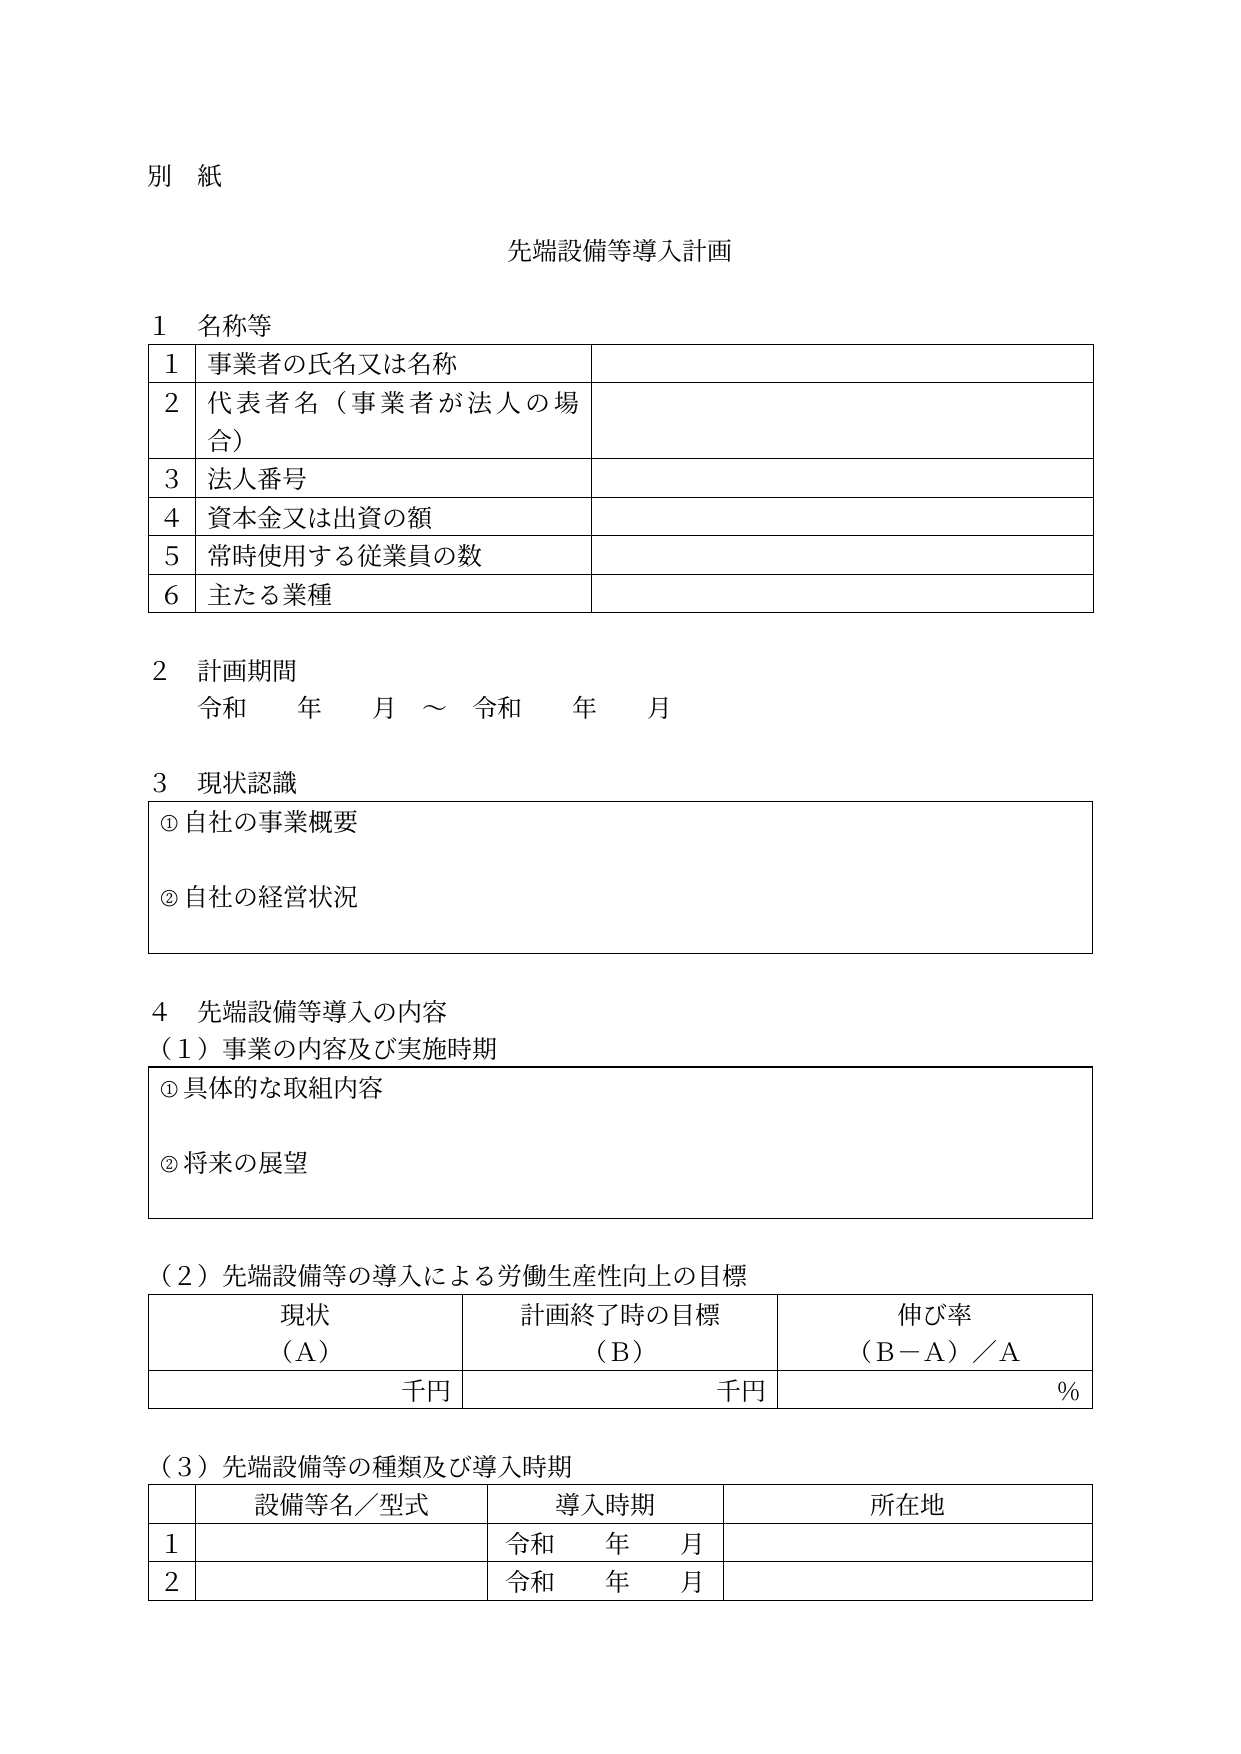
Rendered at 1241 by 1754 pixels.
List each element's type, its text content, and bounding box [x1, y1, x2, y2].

text （２）先端設備等の導入による労働生産性向上の目標 [148, 1256, 1092, 1293]
table_cell １ [149, 1524, 195, 1561]
table_cell [196, 1562, 487, 1600]
table_cell ％ [778, 1371, 1092, 1408]
table_cell [724, 1562, 1092, 1600]
table_header 伸び率 （Ｂ－Ａ）／Ａ [778, 1295, 1092, 1369]
table_cell 主たる業種 [196, 575, 591, 612]
table_cell [196, 1524, 487, 1561]
table_cell 資本金又は出資の額 [196, 498, 591, 535]
table_header 現状 （Ａ） [149, 1295, 462, 1369]
table_header ①自社の事業概要 ②自社の経営状況 [149, 802, 1092, 953]
table_header [149, 1485, 195, 1523]
text ２ 計画期間 [148, 651, 1092, 688]
text （１）事業の内容及び実施時期 [148, 1029, 1092, 1066]
table_cell [592, 383, 1093, 458]
text ３ 現状認識 [148, 763, 1092, 801]
text （３）先端設備等の種類及び導入時期 [148, 1447, 1092, 1484]
table_header １ [149, 345, 195, 382]
table_cell 法人番号 [196, 459, 591, 497]
table_header 所在地 [724, 1485, 1092, 1523]
table_cell 千円 [463, 1371, 777, 1408]
table_cell ３ [149, 459, 195, 497]
table_header ①具体的な取組内容 ②将来の展望 [149, 1068, 1092, 1217]
table_cell ５ [149, 536, 195, 574]
text 令和 年 月 ～ 令和 年 月 [148, 688, 1092, 726]
table_cell [592, 459, 1093, 497]
table_header 導入時期 [488, 1485, 723, 1523]
table_cell [592, 575, 1093, 612]
table_cell 令和 年 月 [488, 1562, 723, 1600]
table_cell [592, 536, 1093, 574]
text 別 紙 [148, 156, 1092, 193]
table_header 事業者の氏名又は名称 [196, 345, 591, 382]
table_cell [724, 1524, 1092, 1561]
table_cell ２ [149, 383, 195, 458]
table_header 設備等名／型式 [196, 1485, 487, 1523]
table_cell 常時使用する従業員の数 [196, 536, 591, 574]
table_cell ４ [149, 498, 195, 535]
table_cell [592, 498, 1093, 535]
table_cell 令和 年 月 [488, 1524, 723, 1561]
text ４ 先端設備等導入の内容 [148, 991, 1092, 1029]
text １ 名称等 [148, 306, 1092, 343]
table_header 計画終了時の目標 （Ｂ） [463, 1295, 777, 1369]
text 先端設備等導入計画 [148, 231, 1092, 268]
table_cell ２ [149, 1562, 195, 1600]
table_cell 千円 [149, 1371, 462, 1408]
table_cell ６ [149, 575, 195, 612]
table_cell 代表者名（事業者が法人の場合） [196, 383, 591, 458]
table_header [592, 345, 1093, 382]
